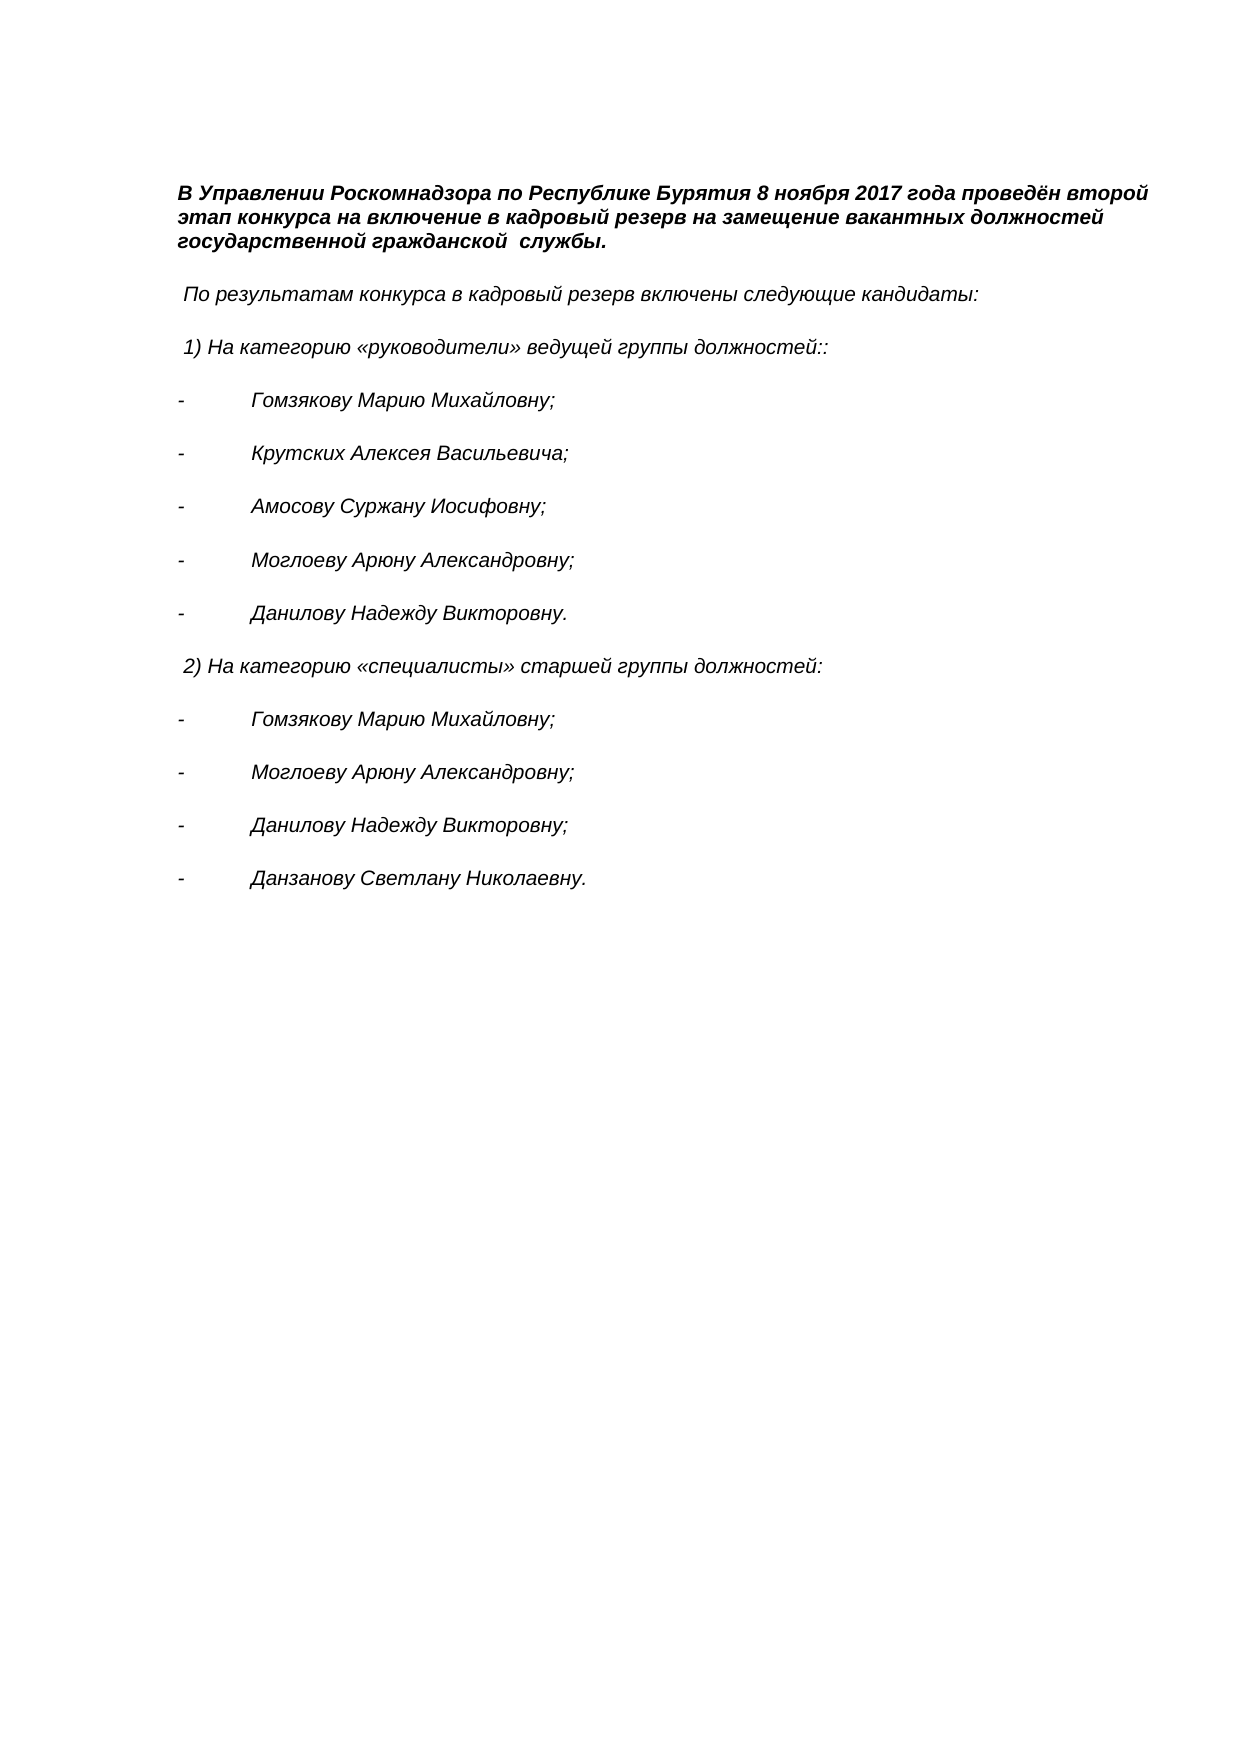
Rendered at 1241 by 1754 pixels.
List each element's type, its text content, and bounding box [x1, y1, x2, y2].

text - Моглоеву Арюну Александровну; [177, 760, 1152, 784]
text - Гомзякову Марию Михайловну; [177, 388, 1152, 412]
text - Моглоеву Арюну Александровну; [177, 547, 1152, 571]
text - Данзанову Светлану Николаевну. [177, 866, 1152, 890]
text - Амосову Суржану Иосифовну; [177, 494, 1152, 518]
text 1) На категорию «руководители» ведущей группы должностей:: [177, 335, 1152, 359]
text - Гомзякову Марию Михайловну; [177, 707, 1152, 731]
text 2) На категорию «специалисты» старшей группы должностей: [177, 654, 1152, 678]
text - Крутских Алексея Васильевича; [177, 441, 1152, 465]
text В Управлении Роскомнадзора по Республике Бурятия 8 ноября 2017 года проведён второй этап конкурса на включение в кадровый резерв на замещение вакантных должностей государственной гражданской службы. [177, 181, 1152, 253]
text - Данилову Надежду Викторовну. [177, 601, 1152, 624]
text По результатам конкурса в кадровый резерв включены следующие кандидаты: [177, 282, 1152, 306]
text - Данилову Надежду Викторовну; [177, 813, 1152, 837]
